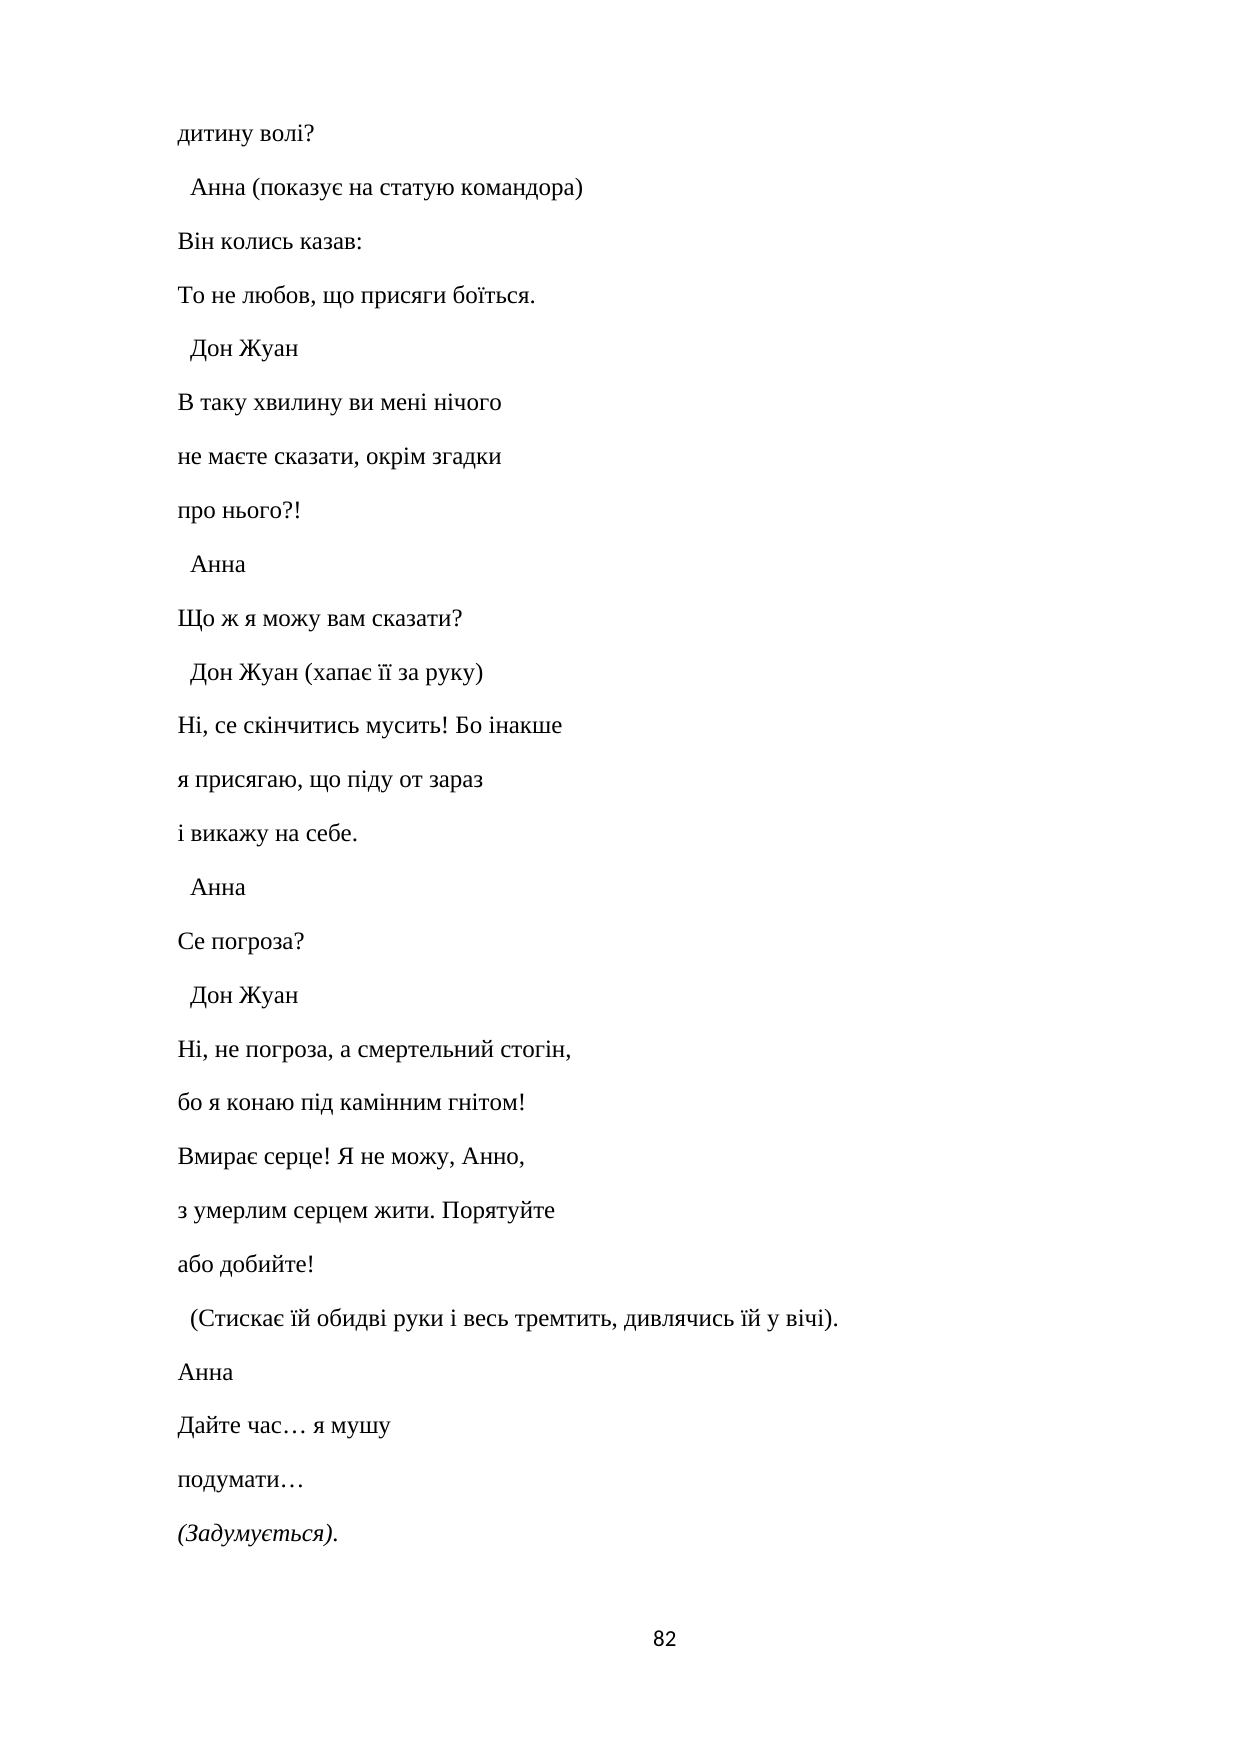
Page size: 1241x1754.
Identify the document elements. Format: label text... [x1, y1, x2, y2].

text Нi, не погроза, а смертельний стогiн, [177, 1034, 1152, 1062]
text Нi, се скiнчитись мусить! Бо iнакше [177, 711, 1152, 739]
text (Задумується). [177, 1518, 1152, 1547]
text подумати… [177, 1464, 1152, 1493]
text i викажу на себе. [177, 818, 1152, 847]
text Що ж я можу вам сказати? [177, 603, 1152, 632]
text В таку хвилину ви менi нiчого [177, 387, 1152, 416]
text бо я конаю пiд камiнним гнiтом! [177, 1087, 1152, 1116]
text Дон Жуан [177, 333, 1152, 362]
text дитину волi? [177, 118, 1152, 147]
text або добийте! [177, 1249, 1152, 1278]
text Дон Жуан [177, 980, 1152, 1008]
text Анна (показує на статую командора) [177, 172, 1152, 201]
text про нього?! [177, 495, 1152, 524]
text Дайте час… я мушу [177, 1411, 1152, 1439]
text Вiн колись казав: [177, 226, 1152, 254]
text з умерлим серцем жити. Порятуйте [177, 1195, 1152, 1224]
text То не любов, що присяги боїться. [177, 280, 1152, 308]
text (Стискає їй обидвi руки i весь тремтить, дивлячись їй у вiчi). [177, 1303, 1152, 1332]
text Анна [177, 872, 1152, 901]
text Анна [177, 1357, 1152, 1386]
text не маєте сказати, окрiм згадки [177, 441, 1152, 470]
text я присягаю, що пiду от зараз [177, 764, 1152, 793]
text Се погроза? [177, 926, 1152, 955]
text Анна [177, 549, 1152, 578]
text Вмирає серце! Я не можу, Анно, [177, 1141, 1152, 1170]
text Дон Жуан (хапає її за руку) [177, 657, 1152, 685]
